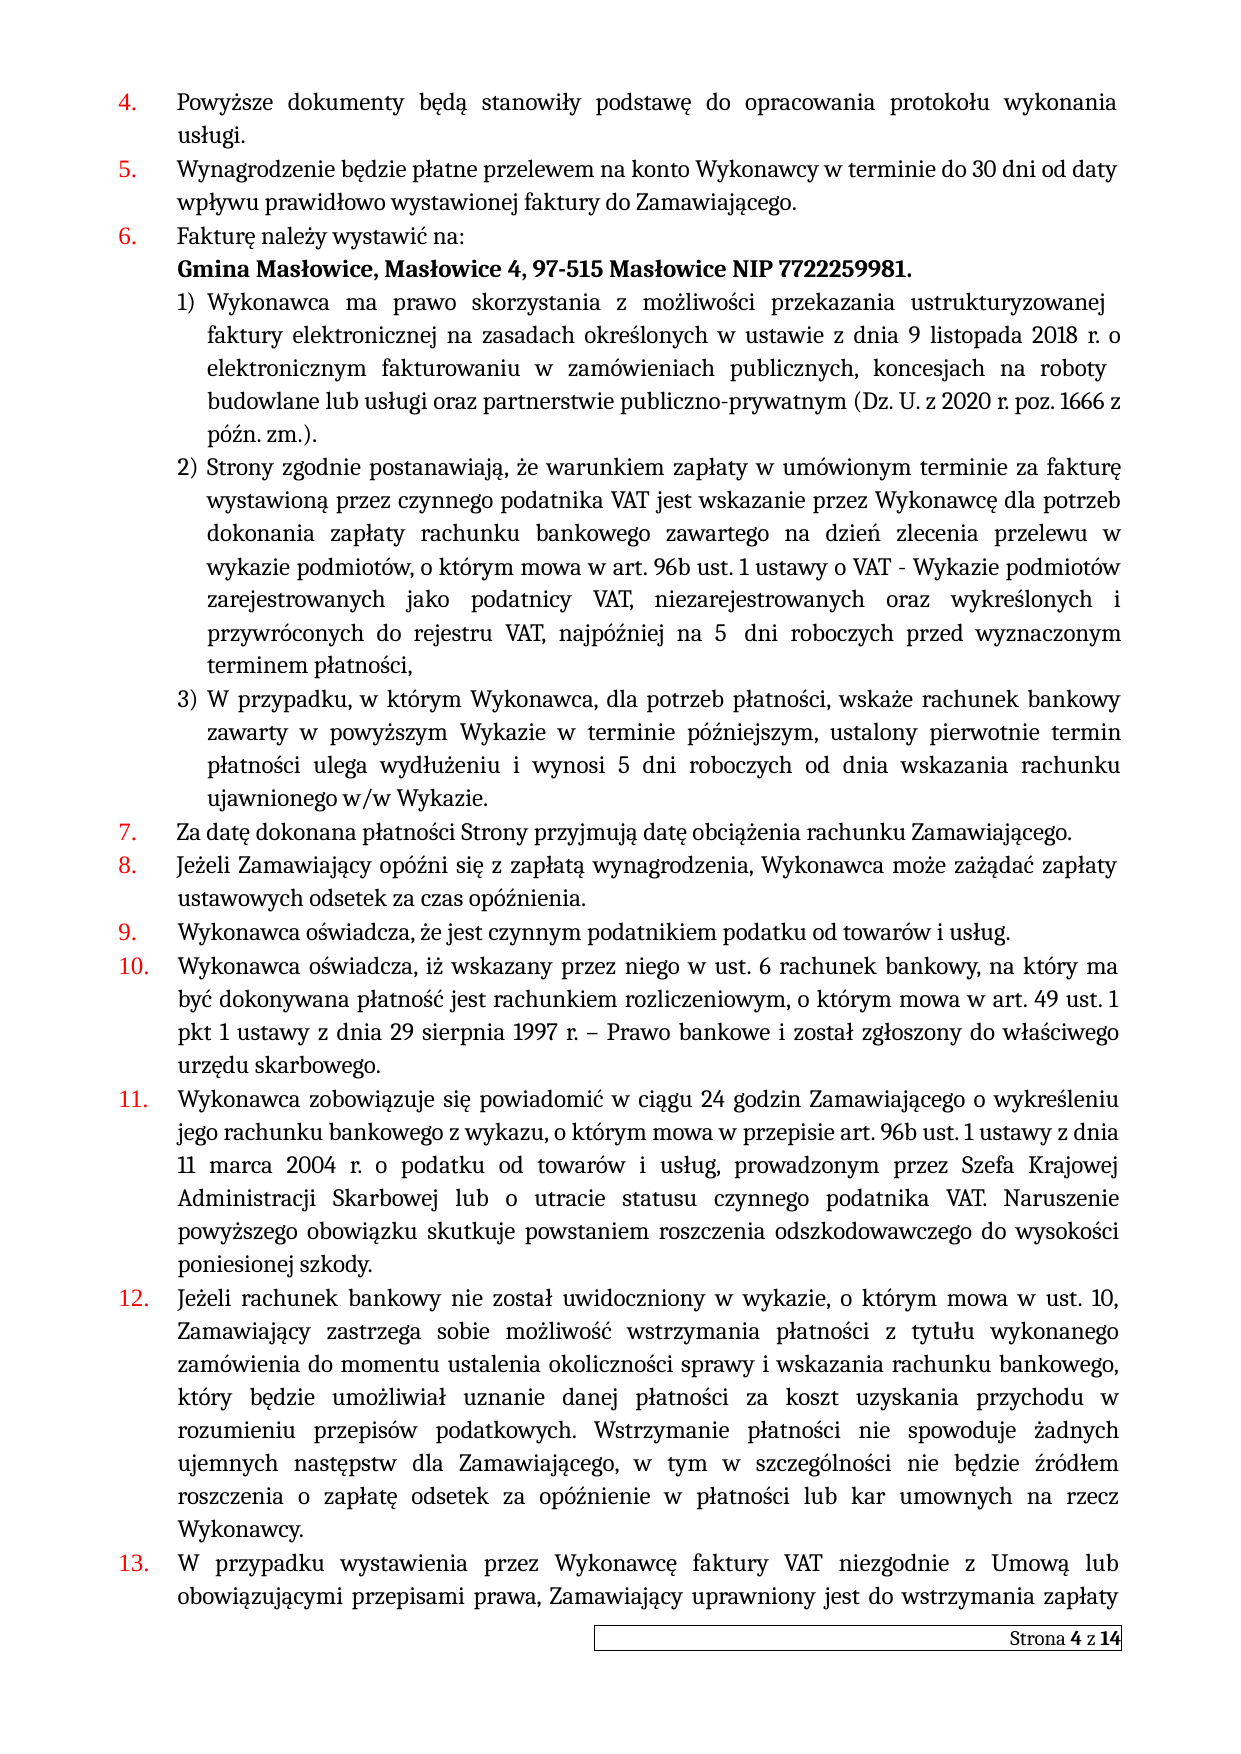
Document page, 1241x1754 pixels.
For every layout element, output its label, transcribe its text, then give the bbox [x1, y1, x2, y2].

list Wykonawca zobowiązuje się powiadomić w ciągu 24 godzin Zamawiającego o wykreśleniu jego rachunku bankowego z wykazu, o którym mowa w przepisie art. 96b ust. 1 ustawy z dnia 11 marca 2004 r. o podatku od towarów i usług, prowadzonym przez Szefa Krajowej Administracji Skarbowej lub o utracie statusu czynnego podatnika VAT. Naruszenie powyższego obowiązku skutkuje powstaniem roszczenia odszkodowawczego do wysokości poniesionej szkody. [118, 1084, 1120, 1279]
list W przypadku, w którym Wykonawca, dla potrzeb płatności, wskaże rachunek bankowy zawarty w powyższym Wykazie w terminie późniejszym, ustalony pierwotnie termin płatności ulega wydłużeniu i wynosi 5 dni roboczych od dnia wskazania rachunku ujawnionego w/w Wykazie. [177, 684, 1122, 812]
list Jeżeli rachunek bankowy nie został uwidoczniony w wykazie, o którym mowa w ust. 10, Zamawiający zastrzega sobie możliwość wstrzymania płatności z tytułu wykonanego zamówienia do momentu ustalenia okoliczności sprawy i wskazania rachunku bankowego, który będzie umożliwiał uznanie danej płatności za koszt uzyskania przychodu w rozumieniu przepisów podatkowych. Wstrzymanie płatności nie spowoduje żadnych ujemnych następstw dla Zamawiającego, w tym w szczególności nie będzie źródłem roszczenia o zapłatę odsetek za opóźnienie w płatności lub kar umownych na rzecz Wykonawcy. [118, 1283, 1120, 1544]
list Powyższe dokumenty będą stanowiły podstawę do opracowania protokołu wykonania usługi. [118, 87, 1118, 150]
list Za datę dokonana płatności Strony przyjmują datę obciążenia rachunku Zamawiającego. [118, 817, 1118, 846]
list Wykonawca ma prawo skorzystania z możliwości przekazania ustrukturyzowanej faktury elektronicznej na zasadach określonych w ustawie z dnia 9 listopada 2018 r. o elektronicznym fakturowaniu w zamówieniach publicznych, koncesjach na roboty budowlane lub usługi oraz partnerstwie publiczno-prywatnym (Dz. U. z 2020 r. poz. 1666 z późn. zm.). [177, 288, 1122, 449]
list Jeżeli Zamawiający opóźni się z zapłatą wynagrodzenia, Wykonawca może zażądać zapłaty ustawowych odsetek za czas opóźnienia. [118, 851, 1118, 913]
list Fakturę należy wystawić na: [118, 221, 1118, 251]
list Wykonawca oświadcza, iż wskazany przez niego w ust. 6 rachunek bankowy, na który ma być dokonywana płatność jest rachunkiem rozliczeniowym, o którym mowa w art. 49 ust. 1 pkt 1 ustawy z dnia 29 sierpnia 1997 r. – Prawo bankowe i został zgłoszony do właściwego urzędu skarbowego. [118, 951, 1120, 1080]
text Gmina Masłowice, Masłowice 4, 97-515 Masłowice NIP 7722259981. [177, 255, 1118, 284]
list Wykonawca oświadcza, że jest czynnym podatnikiem podatku od towarów i usług. [118, 917, 1120, 947]
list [118, 1548, 1120, 1611]
list Wynagrodzenie będzie płatne przelewem na konto Wykonawcy w terminie do 30 dni od daty wpływu prawidłowo wystawionej faktury do Zamawiającego. [118, 154, 1118, 217]
list Strony zgodnie postanawiają, że warunkiem zapłaty w umówionym terminie za fakturę wystawioną przez czynnego podatnika VAT jest wskazanie przez Wykonawcę dla potrzeb dokonania zapłaty rachunku bankowego zawartego na dzień zlecenia przelewu w wykazie podmiotów, o którym mowa w art. 96b ust. 1 ustawy o VAT - Wykazie podmiotów zarejestrowanych jako podatnicy VAT, niezarejestrowanych oraz wykreślonych i przywróconych do rejestru VAT, najpóźniej na 5 dni roboczych przed wyznaczonym terminem płatności, [177, 453, 1122, 680]
